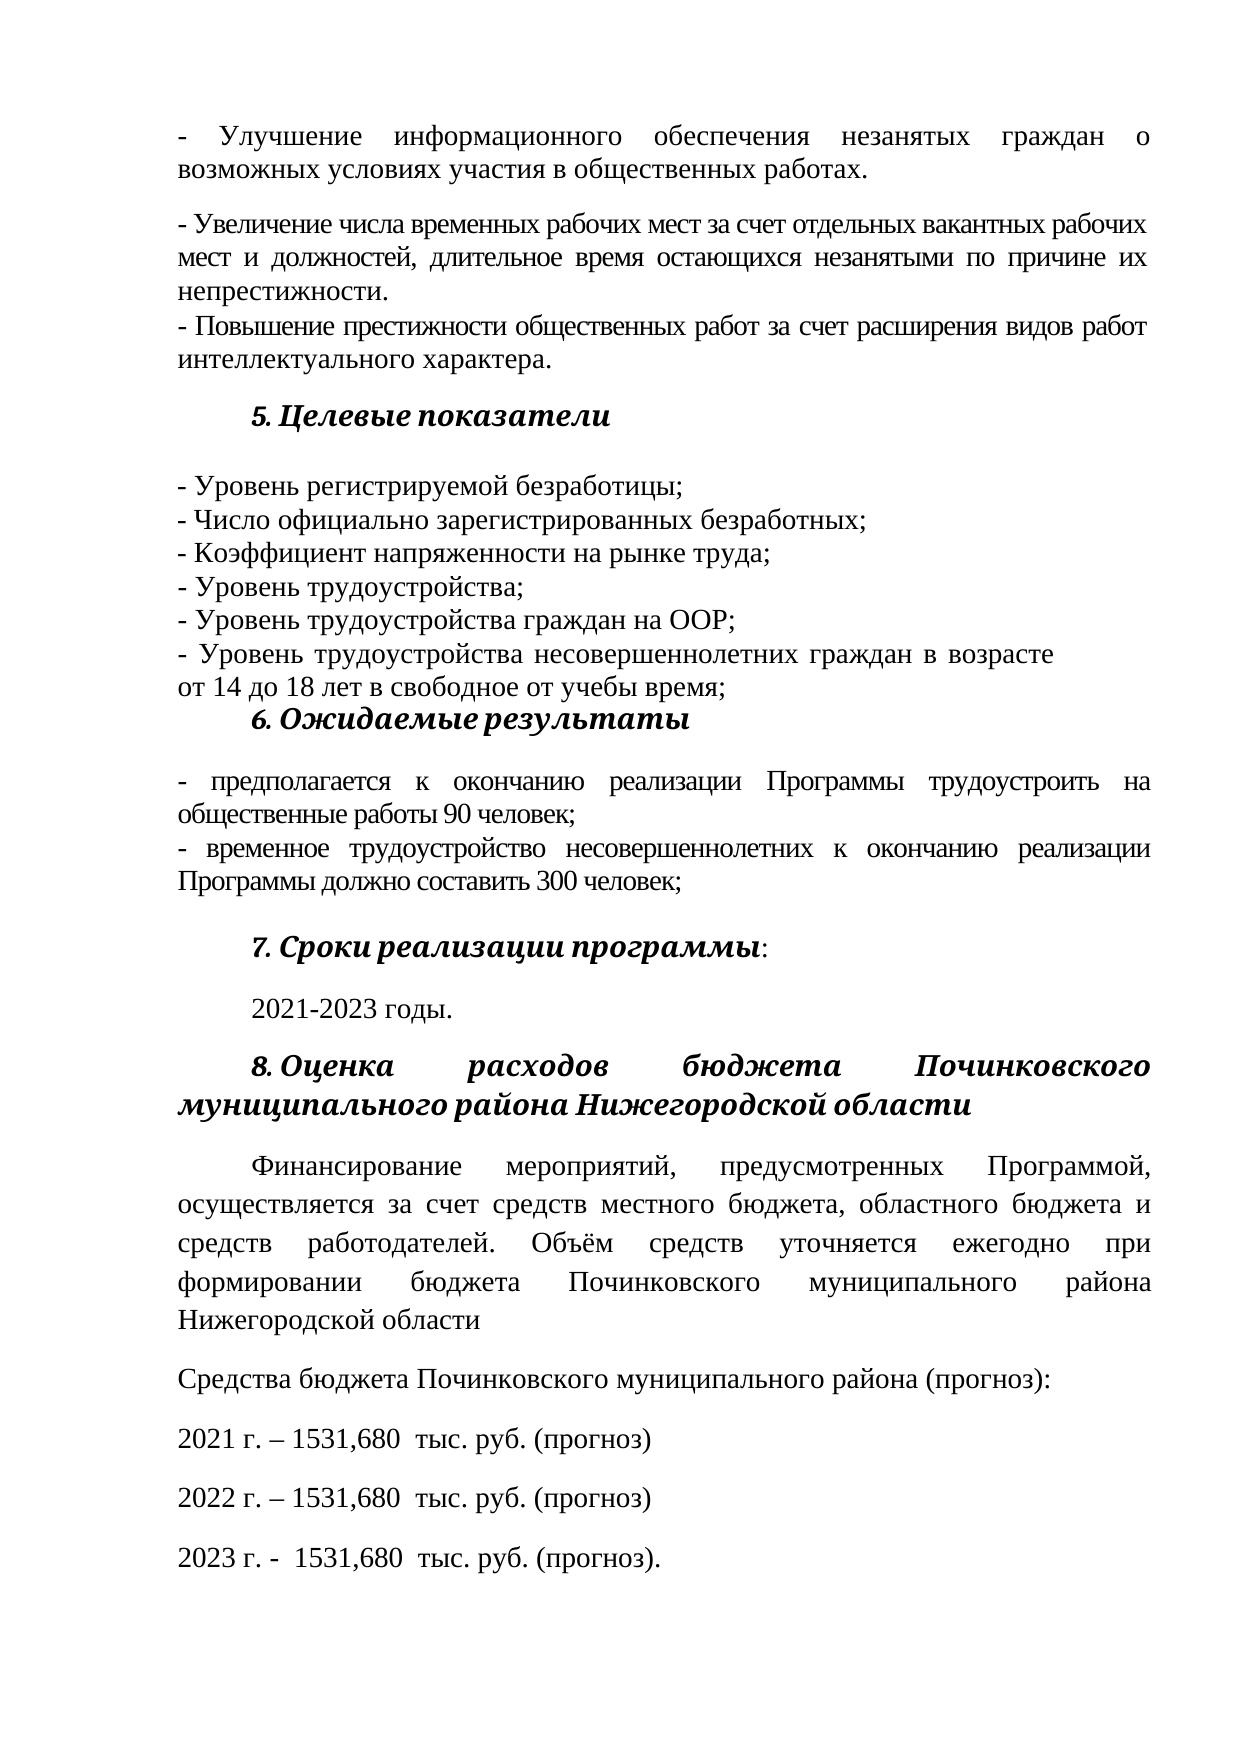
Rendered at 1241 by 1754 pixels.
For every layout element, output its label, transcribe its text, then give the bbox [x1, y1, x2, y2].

text - Повышение престижности общественных работ за счет расширения видов работ интеллектуального характера. [177, 308, 1148, 375]
text - Улучшение информационного обеспечения незанятых граждан о возможных условиях участия в общественных работах. [177, 118, 1152, 185]
text Средства бюджета Починковского муниципального района (прогноз): [177, 1362, 1152, 1395]
text 7. Сроки реализации программы: [177, 930, 1152, 965]
table_header - Уровень регистрируемой безработицы; - Число официально зарегистрированных безработных; - Коэффициент напряженности на рынке труда; [162, 440, 1154, 703]
subtitle 5. Целевые показатели [177, 400, 1152, 433]
text 2022 г. – 1531,680 тыс. руб. (прогноз) [177, 1480, 1152, 1514]
text - предполагается к окончанию реализации Программы трудоустроить на общественные работы 90 человек; [177, 763, 1152, 830]
text 2023 г. - 1531,680 тыс. руб. (прогноз). [177, 1540, 1152, 1573]
text - Увеличение числа временных рабочих мест за счет отдельных вакантных рабочих мест и должностей, длительное время остающихся незанятыми по причине их непрестижности. [177, 206, 1148, 307]
text 6. Ожидаемые результаты [177, 703, 1152, 737]
text 8. Оценка расходов бюджета Починковского муниципального района Нижегородской области [177, 1050, 1152, 1122]
text Финансирование мероприятий, предусмотренных Программой, осуществляется за счет средств местного бюджета, областного бюджета и средств работодателей. Объём средств уточняется ежегодно при формировании бюджета Починковского муниципального района Нижегородской области [177, 1148, 1152, 1336]
text 2021 г. – 1531,680 тыс. руб. (прогноз) [177, 1421, 1152, 1454]
text 2021-2023 годы. [177, 991, 1152, 1024]
text - временное трудоустройство несовершеннолетних к окончанию реализации Программы должно составить 300 человек; [177, 830, 1152, 897]
